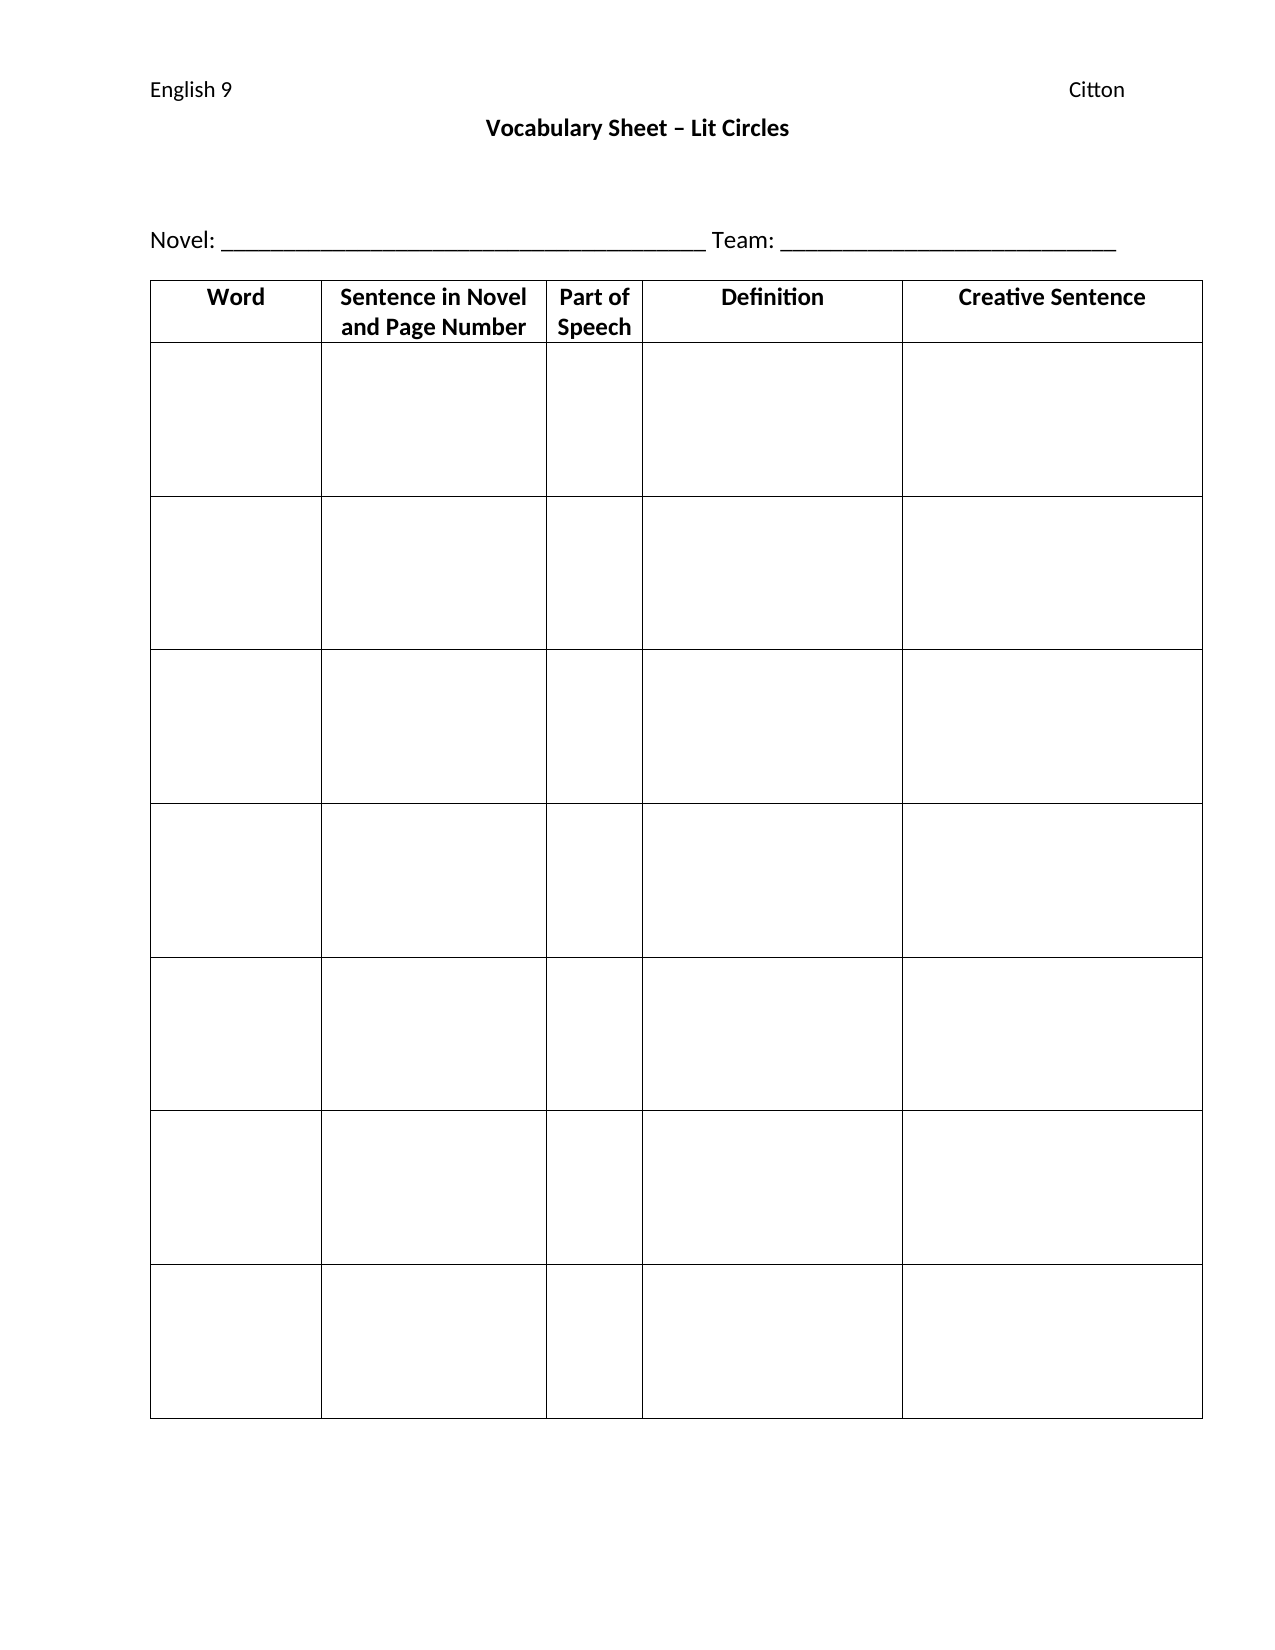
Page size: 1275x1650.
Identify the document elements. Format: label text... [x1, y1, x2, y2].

text Novel: _______________________________________ Team: ___________________________ [150, 224, 1125, 255]
table_cell [643, 1265, 902, 1418]
table_cell [547, 1265, 642, 1418]
table_cell [643, 650, 902, 803]
text Vocabulary Sheet – Lit Circles [150, 112, 1125, 143]
table_cell [151, 1265, 321, 1418]
table_cell [643, 804, 902, 957]
table_cell [547, 804, 642, 957]
table_cell [643, 343, 902, 496]
table_cell [322, 650, 546, 803]
table_header Part of Speech [547, 281, 642, 342]
table_cell [903, 958, 1202, 1110]
table_cell [322, 343, 546, 496]
table_cell [151, 804, 321, 957]
table_cell [547, 497, 642, 649]
table_cell [547, 343, 642, 496]
table_cell [547, 1111, 642, 1264]
table_header Definition [643, 281, 902, 342]
table_cell [151, 497, 321, 649]
table_cell [903, 497, 1202, 649]
table_cell [151, 1111, 321, 1264]
table_header Word [151, 281, 321, 342]
table_cell [151, 343, 321, 496]
table_cell [903, 1111, 1202, 1264]
table_cell [151, 650, 321, 803]
table_cell [322, 1265, 546, 1418]
table_header Creative Sentence [903, 281, 1202, 342]
table_cell [643, 1111, 902, 1264]
table_cell [322, 1111, 546, 1264]
table_cell [322, 804, 546, 957]
table_cell [903, 1265, 1202, 1418]
table_cell [151, 958, 321, 1110]
table_cell [547, 958, 642, 1110]
table_cell [322, 497, 546, 649]
table_cell [903, 650, 1202, 803]
table_header Sentence in Novel and Page Number [322, 281, 546, 342]
table_cell [643, 958, 902, 1110]
table_cell [547, 650, 642, 803]
table_cell [903, 343, 1202, 496]
table_cell [903, 804, 1202, 957]
table_cell [643, 497, 902, 649]
table_cell [322, 958, 546, 1110]
